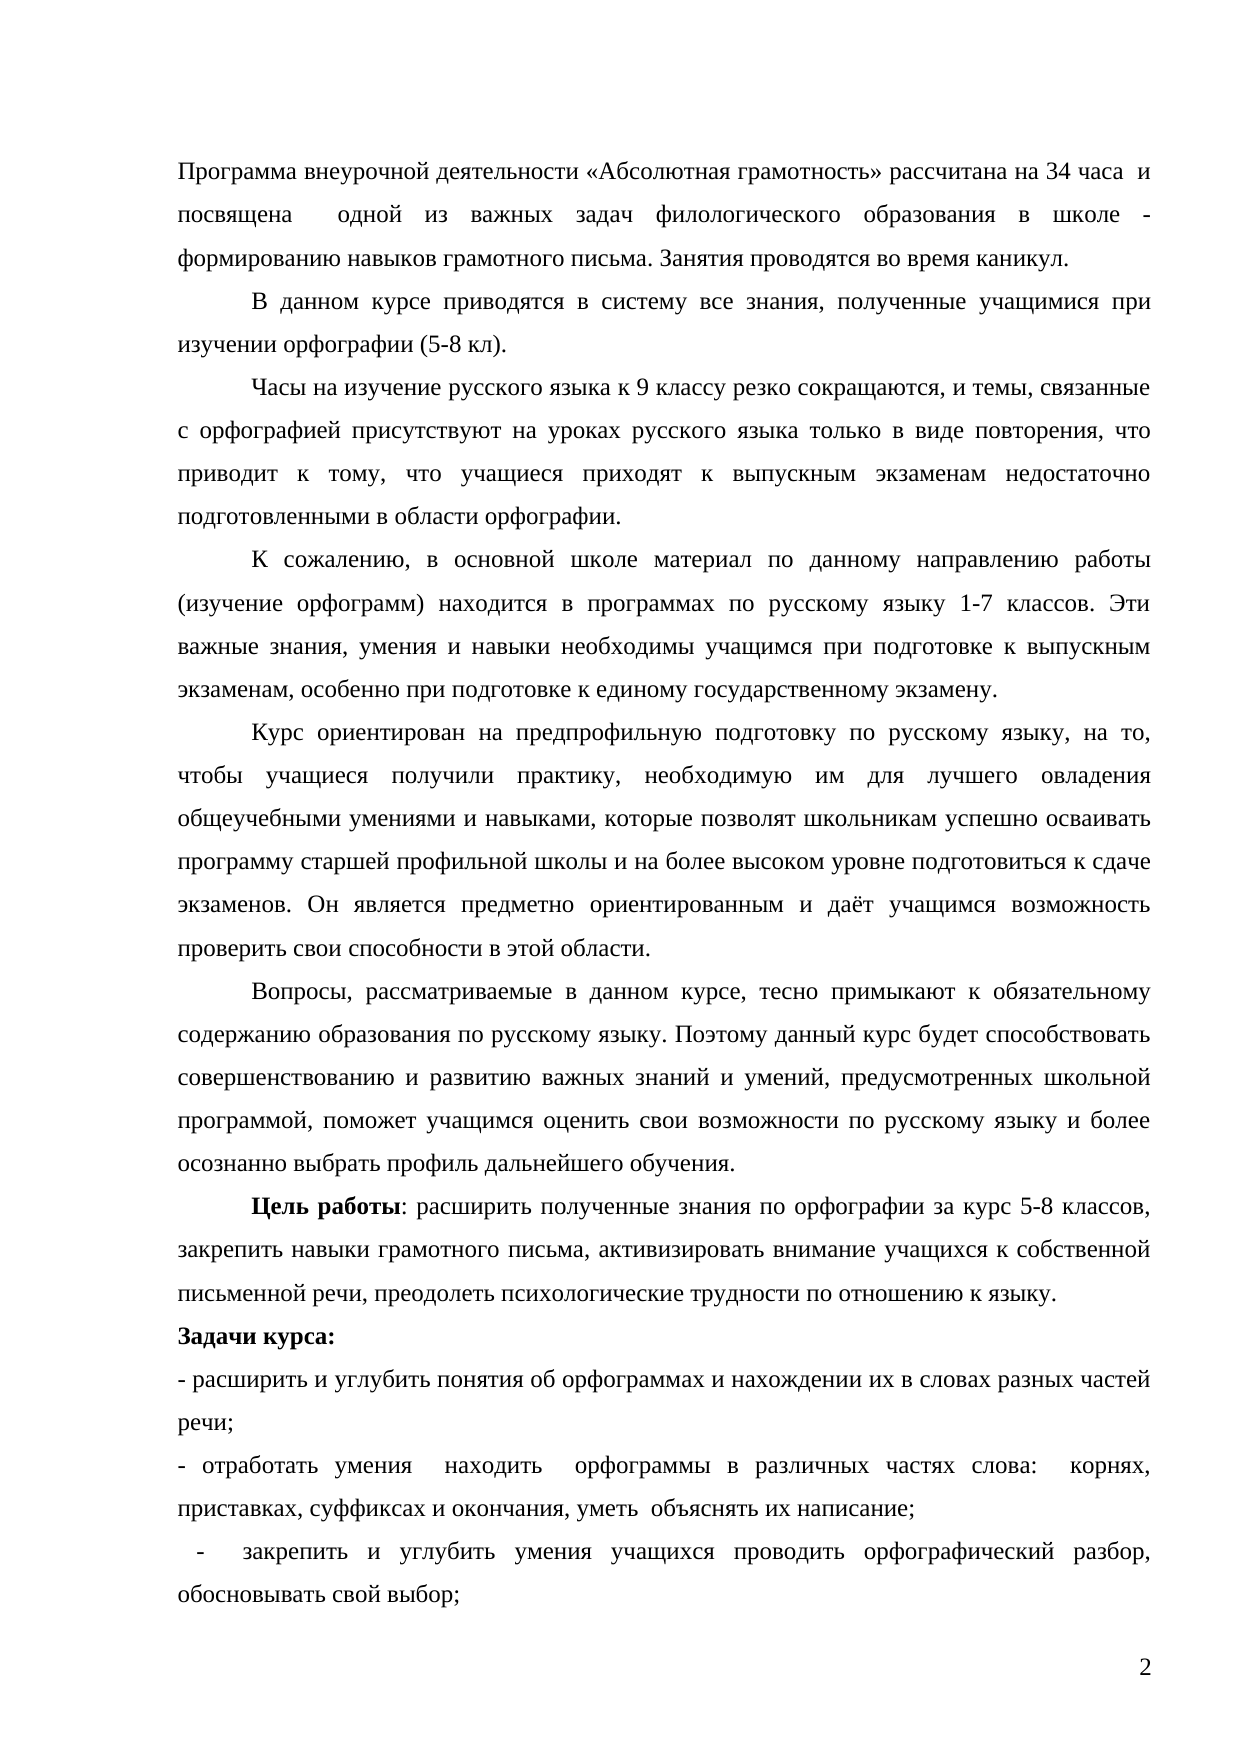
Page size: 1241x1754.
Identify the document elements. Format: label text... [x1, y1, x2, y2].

text В данном курсе приводятся в систему все знания, полученные учащимися при изучении орфографии (5-8 кл). [177, 286, 1152, 358]
text Вопросы, рассматриваемые в данном курсе, тесно примыкают к обязательному содержанию образования по русскому языку. Поэтому данный курс будет способствовать совершенствованию и развитию важных знаний и умений, предусмотренных школьной программой, поможет учащимся оценить свои возможности по русскому языку и более осознанно выбрать профиль дальнейшего обучения. [177, 976, 1152, 1177]
text - закрепить и углубить умения учащихся проводить орфографический разбор, обосновывать свой выбор; [177, 1536, 1152, 1608]
text Часы на изучение русского языка к 9 классу резко сокращаются, и темы, связанные с орфографией присутствуют на уроках русского языка только в виде повторения, что приводит к тому, что учащиеся приходят к выпускным экзаменам недостаточно подготовленными в области орфографии. [177, 372, 1152, 530]
text - отработать умения находить орфограммы в различных частях слова: корнях, приставках, суффиксах и окончания, уметь объяснять их написание; [177, 1450, 1152, 1522]
text - расширить и углубить понятия об орфограммах и нахождении их в словах разных частей речи; [177, 1364, 1152, 1436]
text Программа внеурочной деятельности «Абсолютная грамотность» рассчитана на 34 часа и посвящена одной из важных задач филологического образования в школе - формированию навыков грамотного письма. Занятия проводятся во время каникул. [177, 156, 1152, 271]
text К сожалению, в основной школе материал по данному направлению работы (изучение орфограмм) находится в программах по русскому языку 1-7 классов. Эти важные знания, умения и навыки необходимы учащимся при подготовке к выпускным экзаменам, особенно при подготовке к единому государственному экзамену. [177, 544, 1152, 703]
text Цель работы: расширить полученные знания по орфографии за курс 5-8 классов, закрепить навыки грамотного письма, активизировать внимание учащихся к собственной письменной речи, преодолеть психологические трудности по отношению к языку. [177, 1191, 1152, 1306]
text Задачи курса: [177, 1321, 1152, 1349]
text Курс ориентирован на предпрофильную подготовку по русскому языку, на то, чтобы учащиеся получили практику, необходимую им для лучшего овладения общеучебными умениями и навыками, которые позволят школьникам успешно осваивать программу старшей профильной школы и на более высоком уровне подготовиться к сдаче экзаменов. Он является предметно ориентированным и даёт учащимся возможность проверить свои способности в этой области. [177, 717, 1152, 961]
